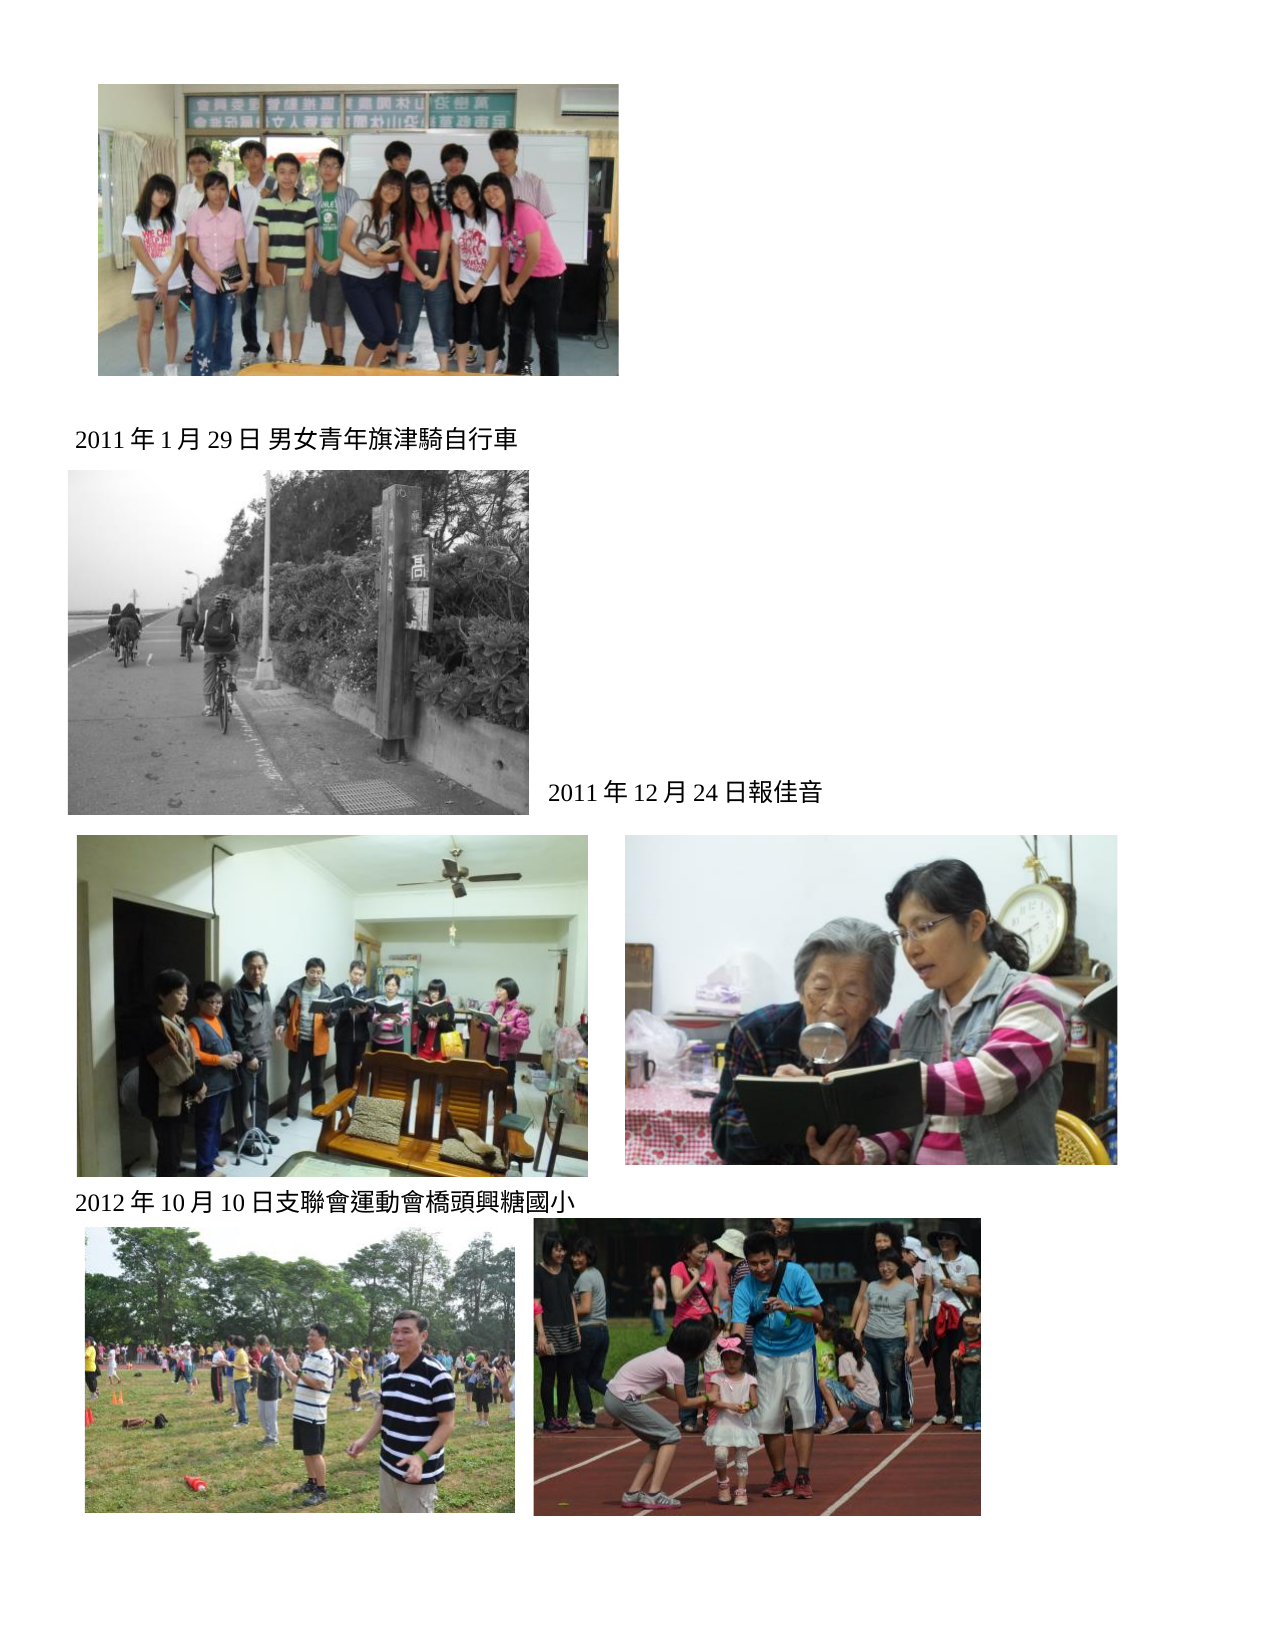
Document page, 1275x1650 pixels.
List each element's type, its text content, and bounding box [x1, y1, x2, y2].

text 2011年1月29日 男女青年旗津騎自行車 [75, 420, 1200, 456]
text 2012年10月10日支聯會運動會橋頭興糖國小 [75, 1182, 1200, 1219]
picture [66, 470, 529, 814]
picture [533, 1218, 981, 1516]
picture [96, 84, 618, 375]
text 2011年12月24日報佳音 [529, 772, 1200, 809]
picture [83, 1227, 515, 1512]
picture [623, 835, 1117, 1164]
picture [75, 835, 588, 1176]
